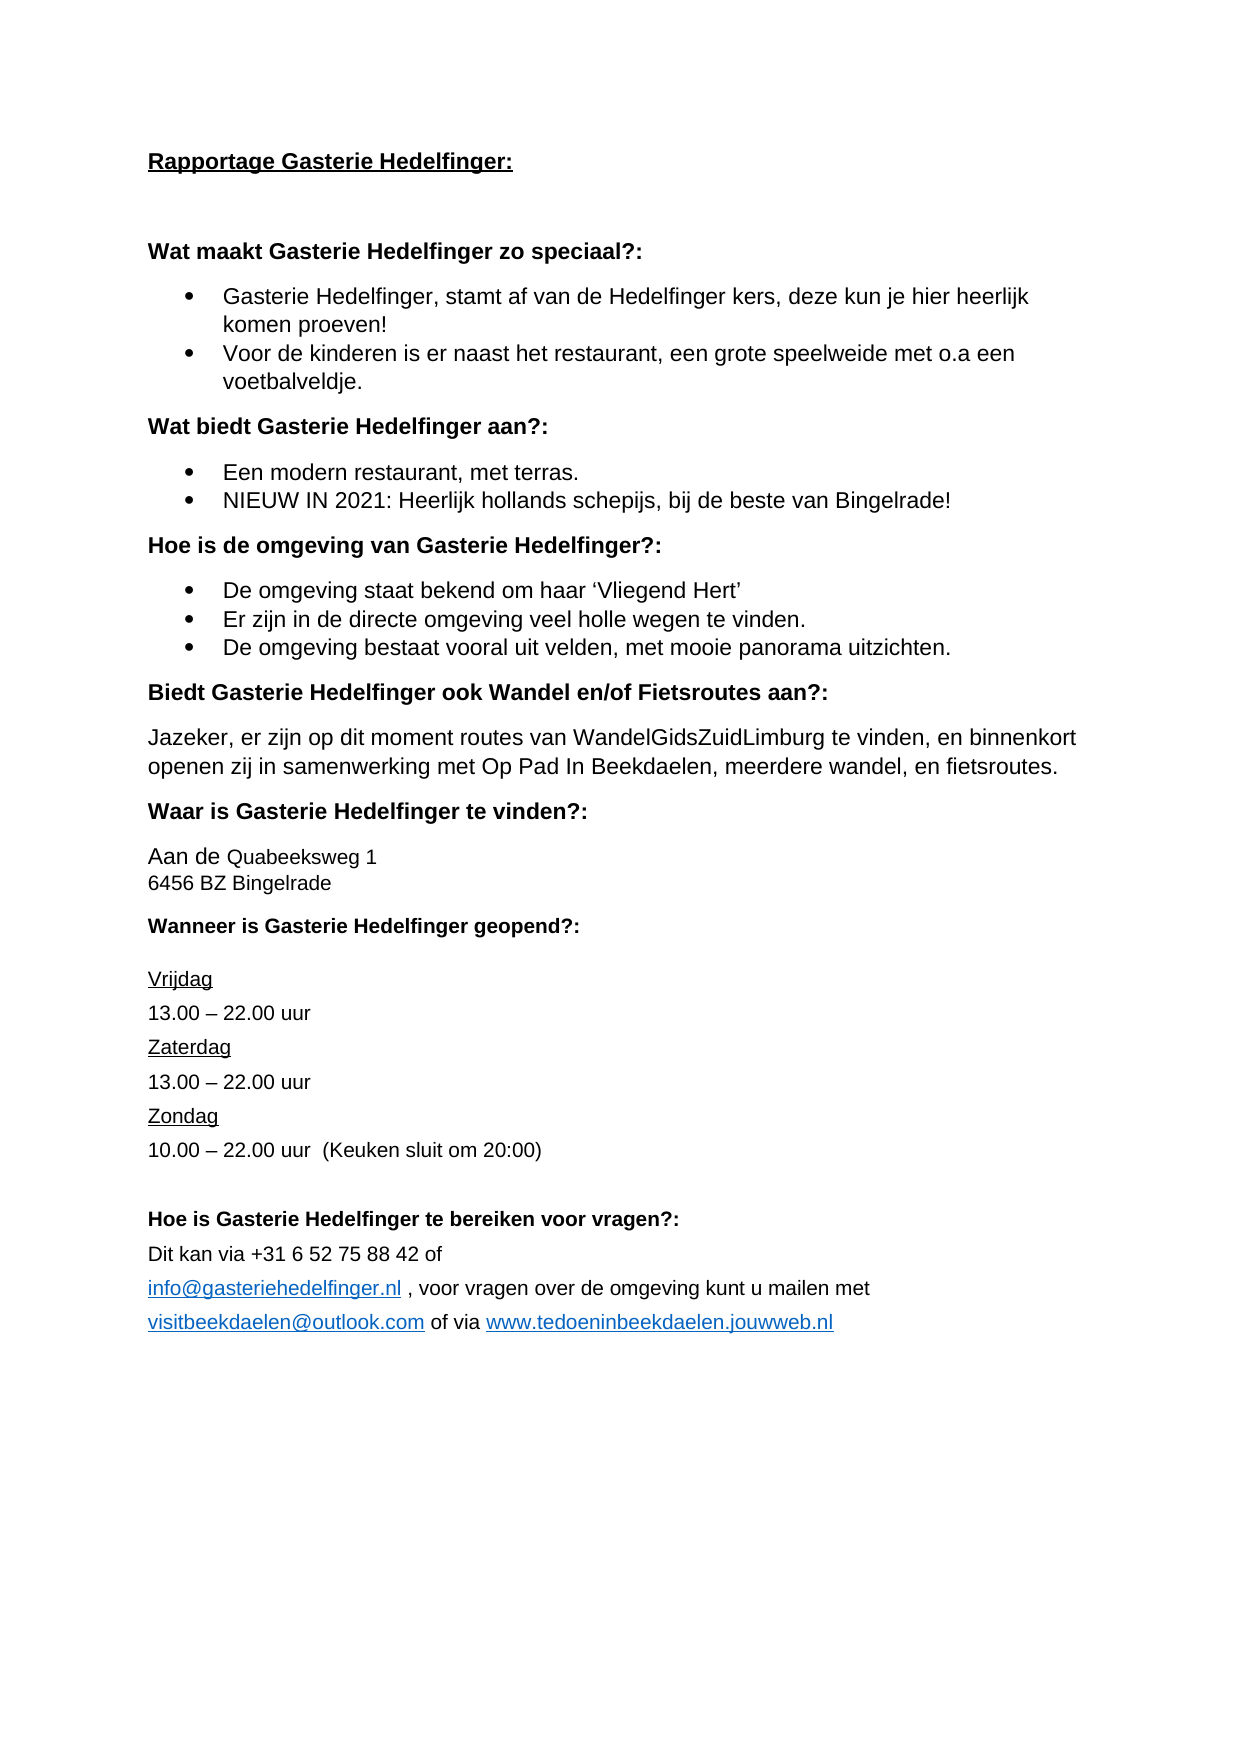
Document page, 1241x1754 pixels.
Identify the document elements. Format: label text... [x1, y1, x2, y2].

list Een modern restaurant, met terras. [185, 458, 1093, 485]
list Gasterie Hedelfinger, stamt af van de Hedelfinger kers, deze kun je hier heerlijk komen proeven! [185, 283, 1093, 338]
list De omgeving staat bekend om haar ‘Vliegend Hert’ [185, 577, 1093, 603]
text Biedt Gasterie Hedelfinger ook Wandel en/of Fietsroutes aan?: [148, 679, 1093, 705]
text Zondag 10.00 – 22.00 uur (Keuken sluit om 20:00) [148, 1093, 1093, 1162]
text Wat biedt Gasterie Hedelfinger aan?: [148, 413, 1093, 440]
list De omgeving bestaat vooral uit velden, met mooie panorama uitzichten. [185, 634, 1093, 660]
text Vrijdag 13.00 – 22.00 uur [148, 956, 1093, 1025]
text Jazeker, er zijn op dit moment routes van WandelGidsZuidLimburg te vinden, en binnenkort openen zij in samenwerking met Op Pad In Beekdaelen, meerdere wandel, en fietsroutes. [148, 724, 1093, 779]
list NIEUW IN 2021: Heerlijk hollands schepijs, bij de beste van Bingelrade! [185, 487, 1093, 513]
text Rapportage Gasterie Hedelfinger: [148, 148, 1093, 174]
list Er zijn in de directe omgeving veel holle wegen te vinden. [185, 606, 1093, 632]
text Wat maakt Gasterie Hedelfinger zo speciaal?: [148, 238, 1093, 264]
text Aan de Quabeeksweg 1 6456 BZ Bingelrade [148, 843, 1093, 895]
text Hoe is de omgeving van Gasterie Hedelfinger?: [148, 532, 1093, 558]
text Wanneer is Gasterie Hedelfinger geopend?: [148, 913, 1093, 937]
list Voor de kinderen is er naast het restaurant, een grote speelweide met o.a een voetbalveldje. [185, 340, 1093, 394]
text Dit kan via +31 6 52 75 88 42 of info@gasteriehedelfinger.nl , voor vragen over de omgeving kunt u mailen met visitbeekdaelen@outlook.com of via www.tedoeninbeekdaelen.jouwweb.nl [148, 1231, 1093, 1334]
text Hoe is Gasterie Hedelfinger te bereiken voor vragen?: [148, 1197, 1093, 1231]
text Zaterdag 13.00 – 22.00 uur [148, 1025, 1093, 1093]
text Waar is Gasterie Hedelfinger te vinden?: [148, 798, 1093, 824]
